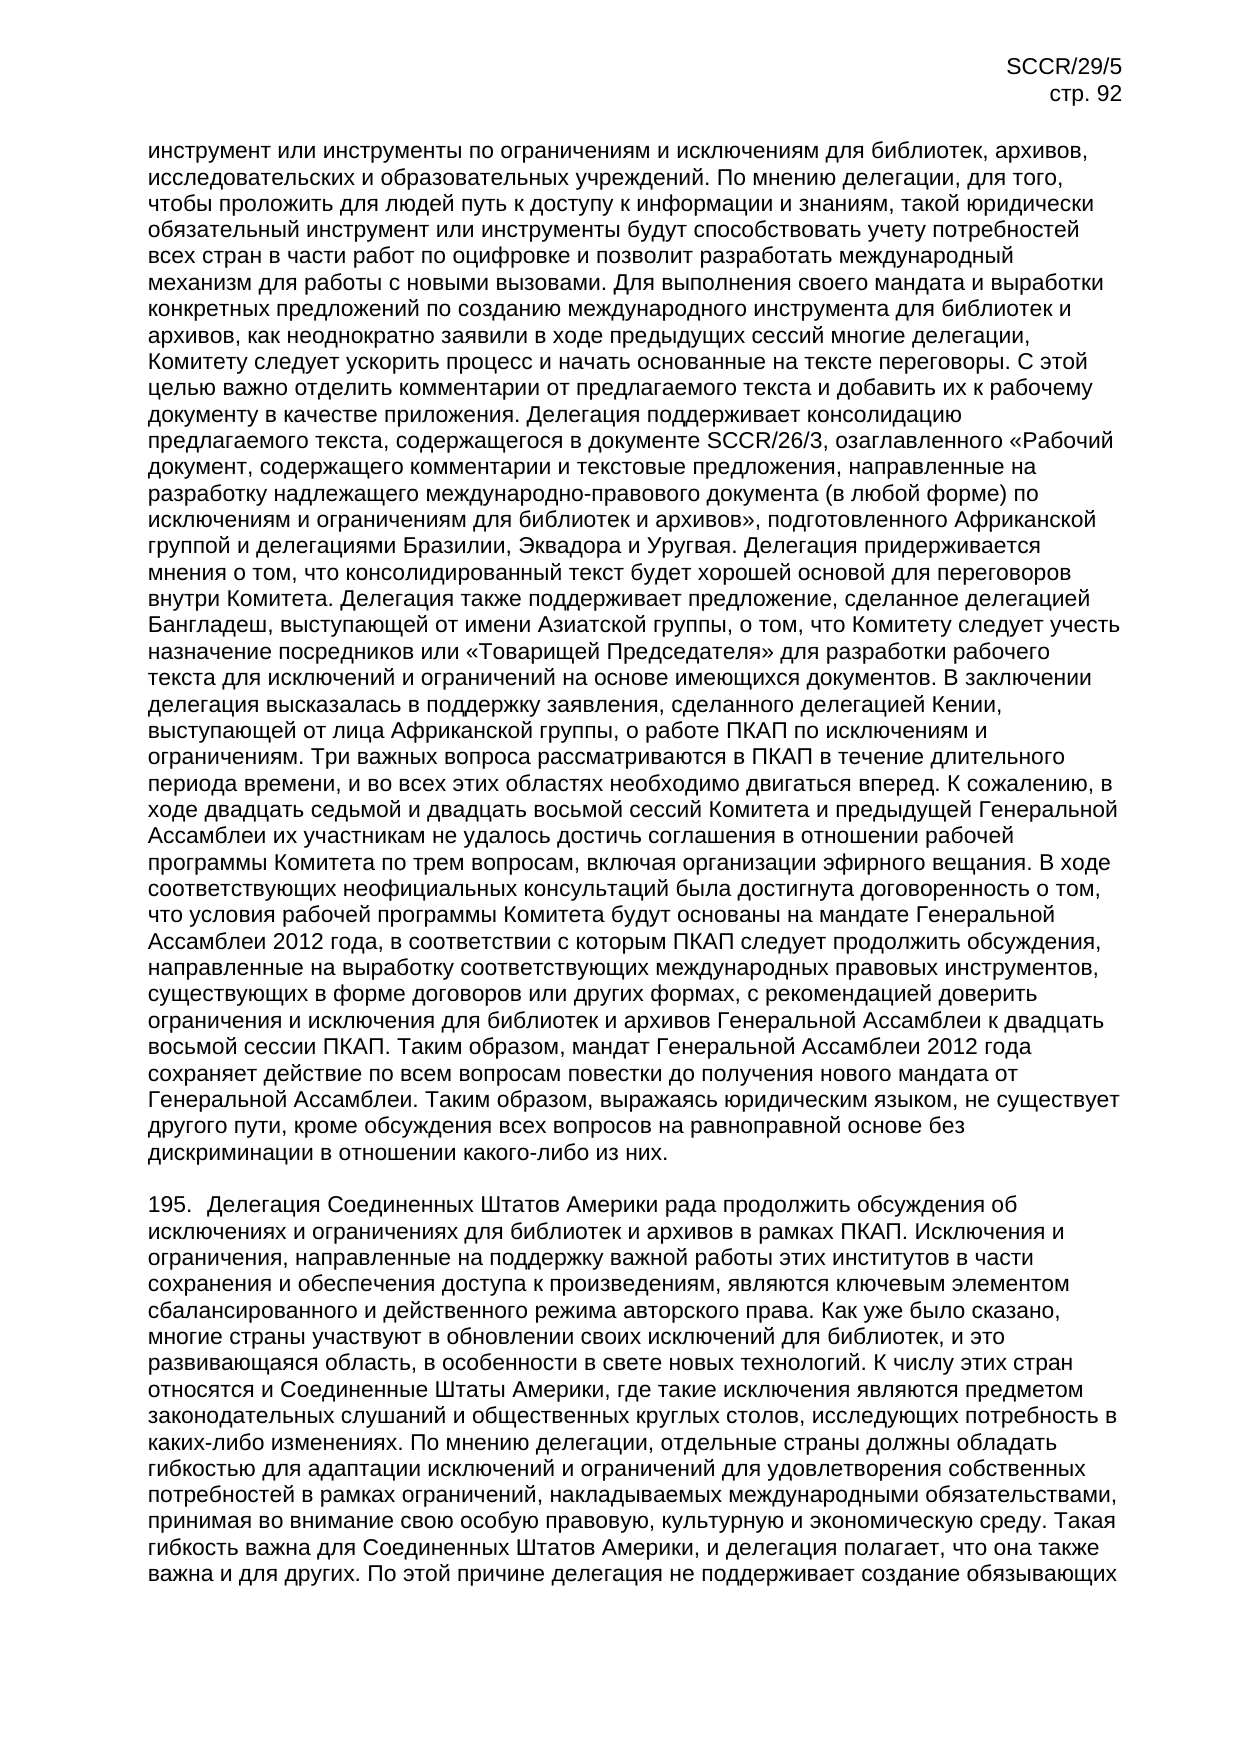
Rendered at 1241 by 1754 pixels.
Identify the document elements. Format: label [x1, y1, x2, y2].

list [148, 1191, 1122, 1587]
list [148, 137, 1122, 1165]
